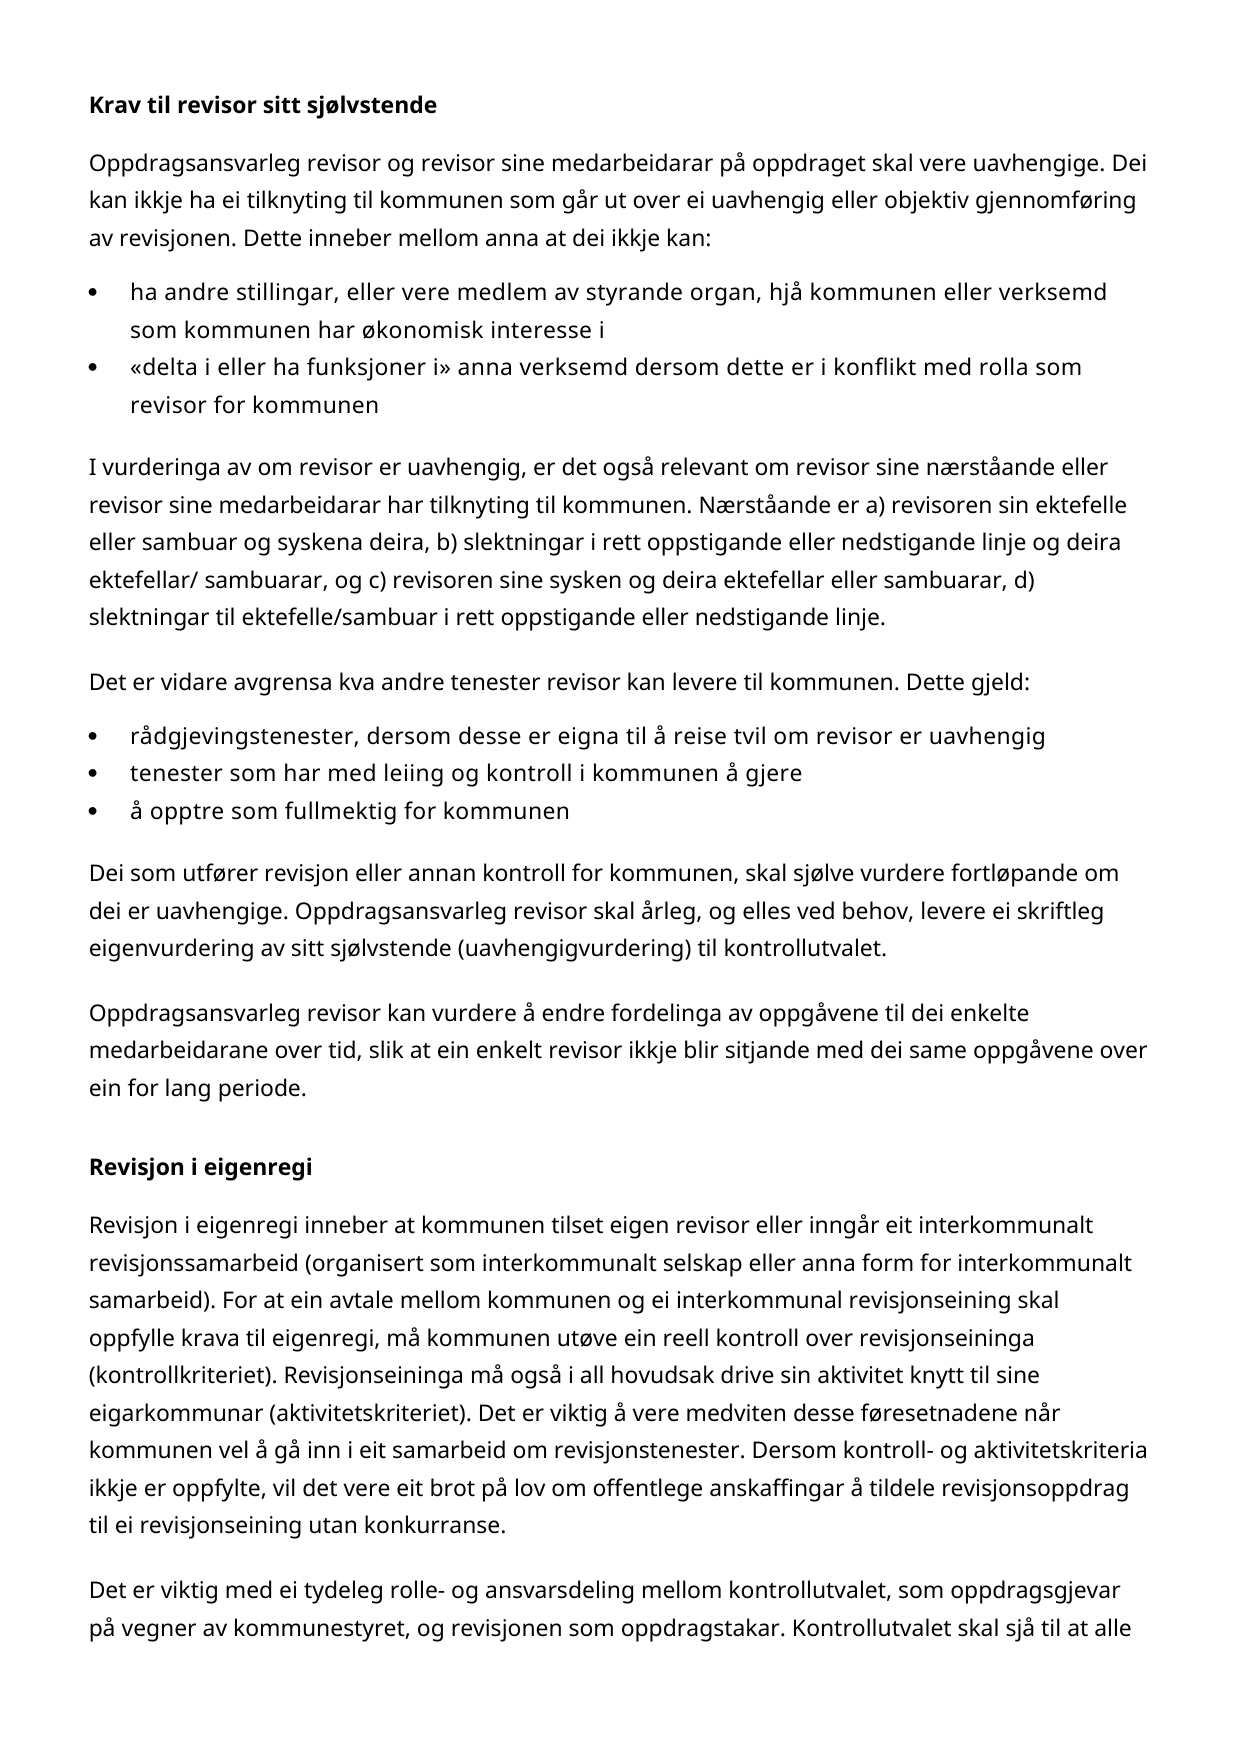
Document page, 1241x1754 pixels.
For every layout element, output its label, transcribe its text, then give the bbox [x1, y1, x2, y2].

text Dei som utfører revisjon eller annan kontroll for kommunen, skal sjølve vurdere fortløpande om dei er uavhengige. Oppdragsansvarleg revisor skal årleg, og elles ved behov, levere ei skriftleg eigenvurdering av sitt sjølvstende (uavhengigvurdering) til kontrollutvalet. [88, 857, 1152, 963]
list ha andre stillingar, eller vere medlem av styrande organ, hjå kommunen eller verksemd som kommunen har økonomisk interesse i [88, 276, 1152, 345]
text Det er vidare avgrensa kva andre tenester revisor kan levere til kommunen. Dette gjeld: [88, 666, 1152, 697]
list å opptre som fullmektig for kommunen [88, 795, 1152, 826]
text Krav til revisor sitt sjølvstende [88, 88, 1152, 120]
text Oppdragsansvarleg revisor kan vurdere å endre fordelinga av oppgåvene til dei enkelte medarbeidarane over tid, slik at ein enkelt revisor ikkje blir sitjande med dei same oppgåvene over ein for lang periode. [88, 997, 1152, 1103]
list rådgjevingstenester, dersom desse er eigna til å reise tvil om revisor er uavhengig [88, 720, 1152, 751]
text Revisjon i eigenregi [88, 1151, 1152, 1182]
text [88, 1574, 1152, 1643]
text Revisjon i eigenregi inneber at kommunen tilset eigen revisor eller inngår eit interkommunalt revisjonssamarbeid (organisert som interkommunalt selskap eller anna form for interkommunalt samarbeid). For at ein avtale mellom kommunen og ei interkommunal revisjonseining skal oppfylle krava til eigenregi, må kommunen utøve ein reell kontroll over revisjonseininga (kontrollkriteriet). Revisjonseininga må også i all hovudsak drive sin aktivitet knytt til sine eigarkommunar (aktivitetskriteriet). Det er viktig å vere medviten desse føresetnadene når kommunen vel å gå inn i eit samarbeid om revisjonstenester. Dersom kontroll- og aktivitetskriteria ikkje er oppfylte, vil det vere eit brot på lov om offentlege anskaffingar å tildele revisjonsoppdrag til ei revisjonseining utan konkurranse. [88, 1209, 1152, 1541]
list «delta i eller ha funksjoner i» anna verksemd dersom dette er i konflikt med rolla som revisor for kommunen [88, 351, 1152, 420]
text I vurderinga av om revisor er uavhengig, er det også relevant om revisor sine nærståande eller revisor sine medarbeidarar har tilknyting til kommunen. Nærståande er a) revisoren sin ektefelle eller sambuar og syskena deira, b) slektningar i rett oppstigande eller nedstigande linje og deira ektefellar/ sambuarar, og c) revisoren sine sysken og deira ektefellar eller sambuarar, d) slektningar til ektefelle/sambuar i rett oppstigande eller nedstigande linje. [88, 451, 1152, 632]
list tenester som har med leiing og kontroll i kommunen å gjere [88, 757, 1152, 788]
text Oppdragsansvarleg revisor og revisor sine medarbeidarar på oppdraget skal vere uavhengige. Dei kan ikkje ha ei tilknyting til kommunen som går ut over ei uavhengig eller objektiv gjennomføring av revisjonen. Dette inneber mellom anna at dei ikkje kan: [88, 147, 1152, 253]
